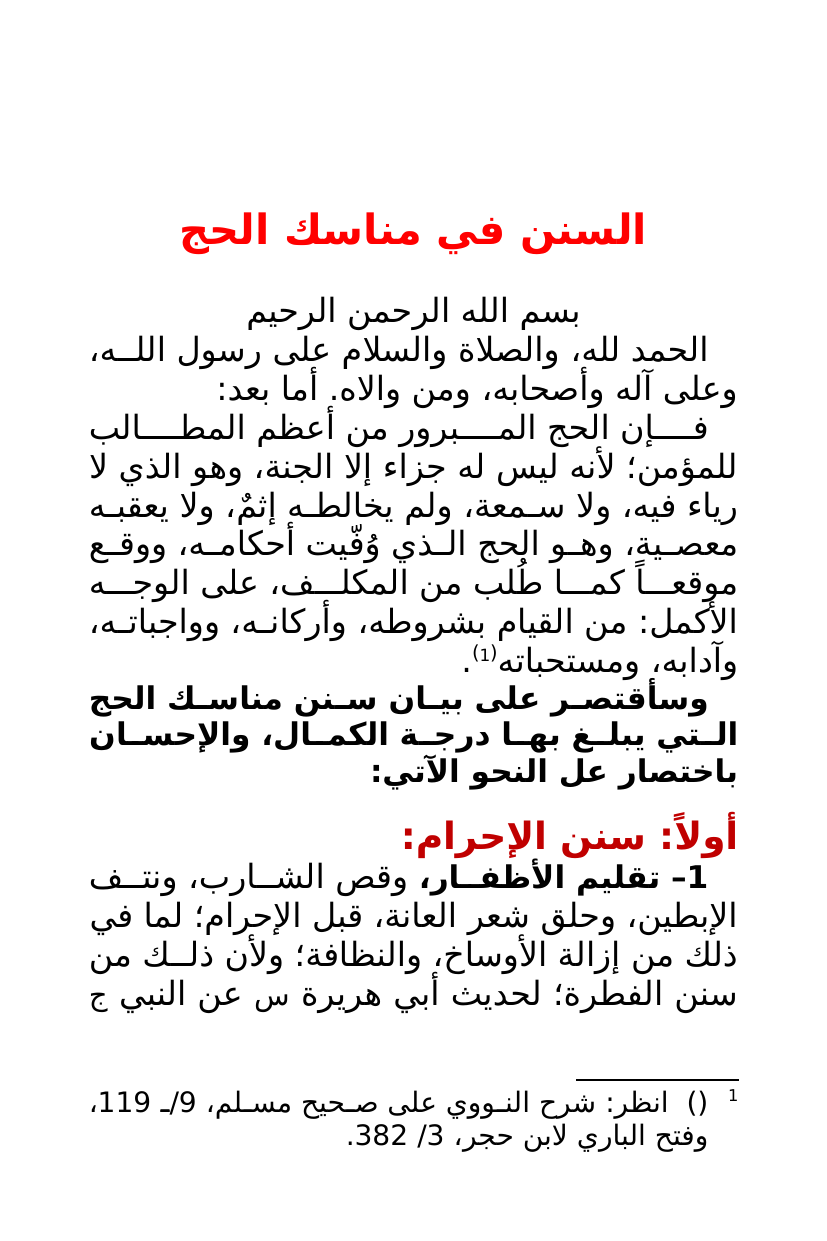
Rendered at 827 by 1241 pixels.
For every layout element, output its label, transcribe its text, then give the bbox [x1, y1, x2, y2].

text فإن الحج المبرور من أعظم المطالب للمؤمن؛ لأنه ليس له جزاء إلا الجنة، وهو الذي لا رياء فيه، ولا سمعة، ولم يخالطه إثمٌ، ولا يعقبه معصية، وهو الحج الذي وُفّيت أحكامه، ووقع موقعاً كما طُلب من المكلف، على الوجه الأكمل: من القيام بشروطه، وأركانه، وواجباته، وآدابه، ومستحباته(). [89, 408, 738, 680]
text أولاً: سنن الإحرام: [89, 814, 738, 858]
text وسأقتصر على بيان سنن مناسك الحج التي يبلغ بها درجة الكمال، والإحسان باختصار عل النحو الآتي: [89, 680, 738, 789]
text بسم الله الرحمن الرحيم [89, 292, 738, 331]
text السنن في مناسك الحج [89, 206, 738, 254]
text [89, 858, 738, 1013]
text الحمد لله، والصلاة والسلام على رسول الله، وعلى آله وأصحابه، ومن والاه. أما بعد: [89, 331, 738, 408]
